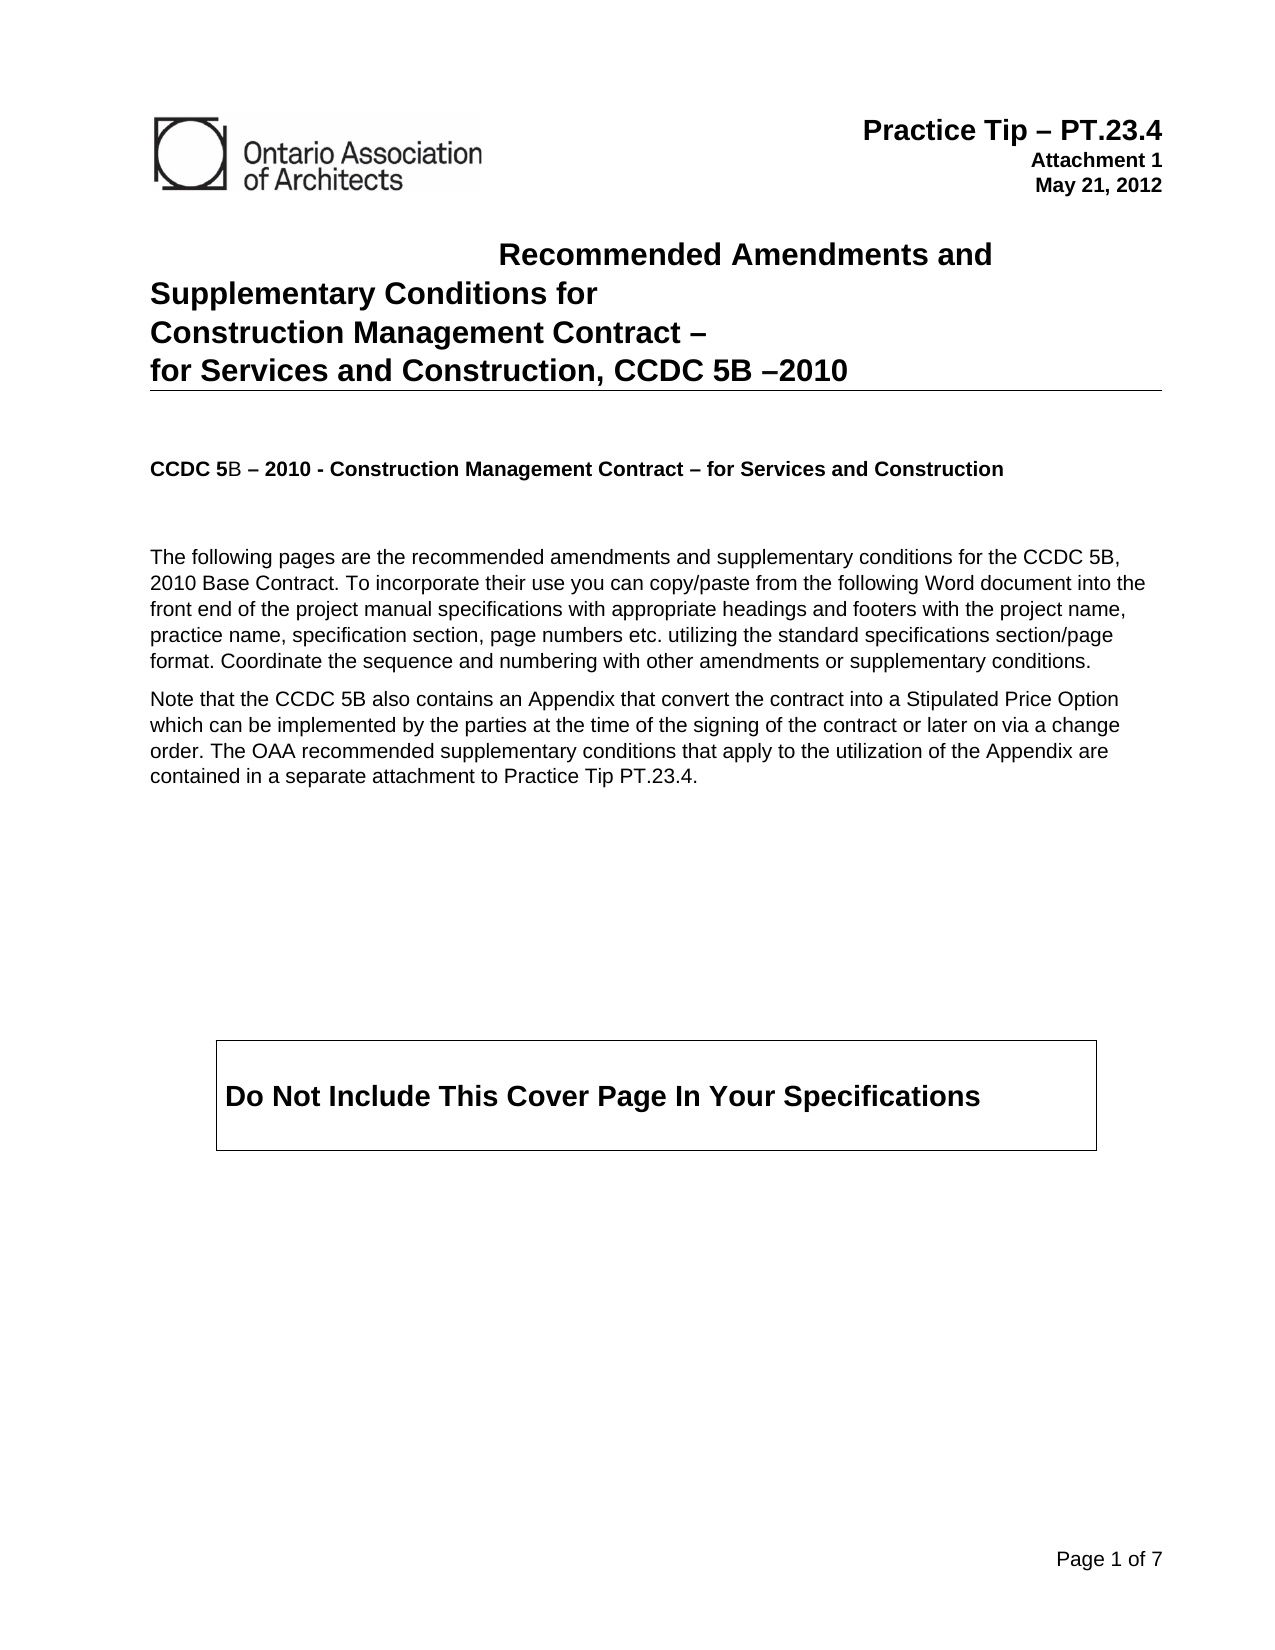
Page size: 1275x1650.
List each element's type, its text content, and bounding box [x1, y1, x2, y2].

picture [150, 112, 482, 191]
text The following pages are the recommended amendments and supplementary conditions for the CCDC 5B, 2010 Base Contract. To incorporate their use you can copy/paste from the following Word document into the front end of the project manual specifications with appropriate headings and footers with the project name, practice name, specification section, page numbers etc. utilizing the standard specifications section/page format. Coordinate the sequence and numbering with other amendments or supplementary conditions. [150, 545, 1162, 672]
text CCDC 5B – 2010 - Construction Management Contract – for Services and Construction [150, 457, 1162, 481]
text Note that the CCDC 5B also contains an Appendix that convert the contract into a Stipulated Price Option which can be implemented by the parties at the time of the signing of the contract or later on via a change order. The OAA recommended supplementary conditions that apply to the utilization of the Appendix are contained in a separate attachment to Practice Tip PT.23.4. [150, 687, 1162, 788]
text May 21, 2012 [150, 173, 1162, 197]
text Do Not Include This Cover Page In Your Specifications [217, 1041, 1096, 1150]
text Attachment 1 [482, 148, 1162, 172]
text Recommended Amendments and Supplementary Conditions for Construction Management Contract – for Services and Construction, CCDC 5B –2010 [150, 236, 1162, 390]
text Practice Tip – PT.23.4 [482, 112, 1162, 146]
